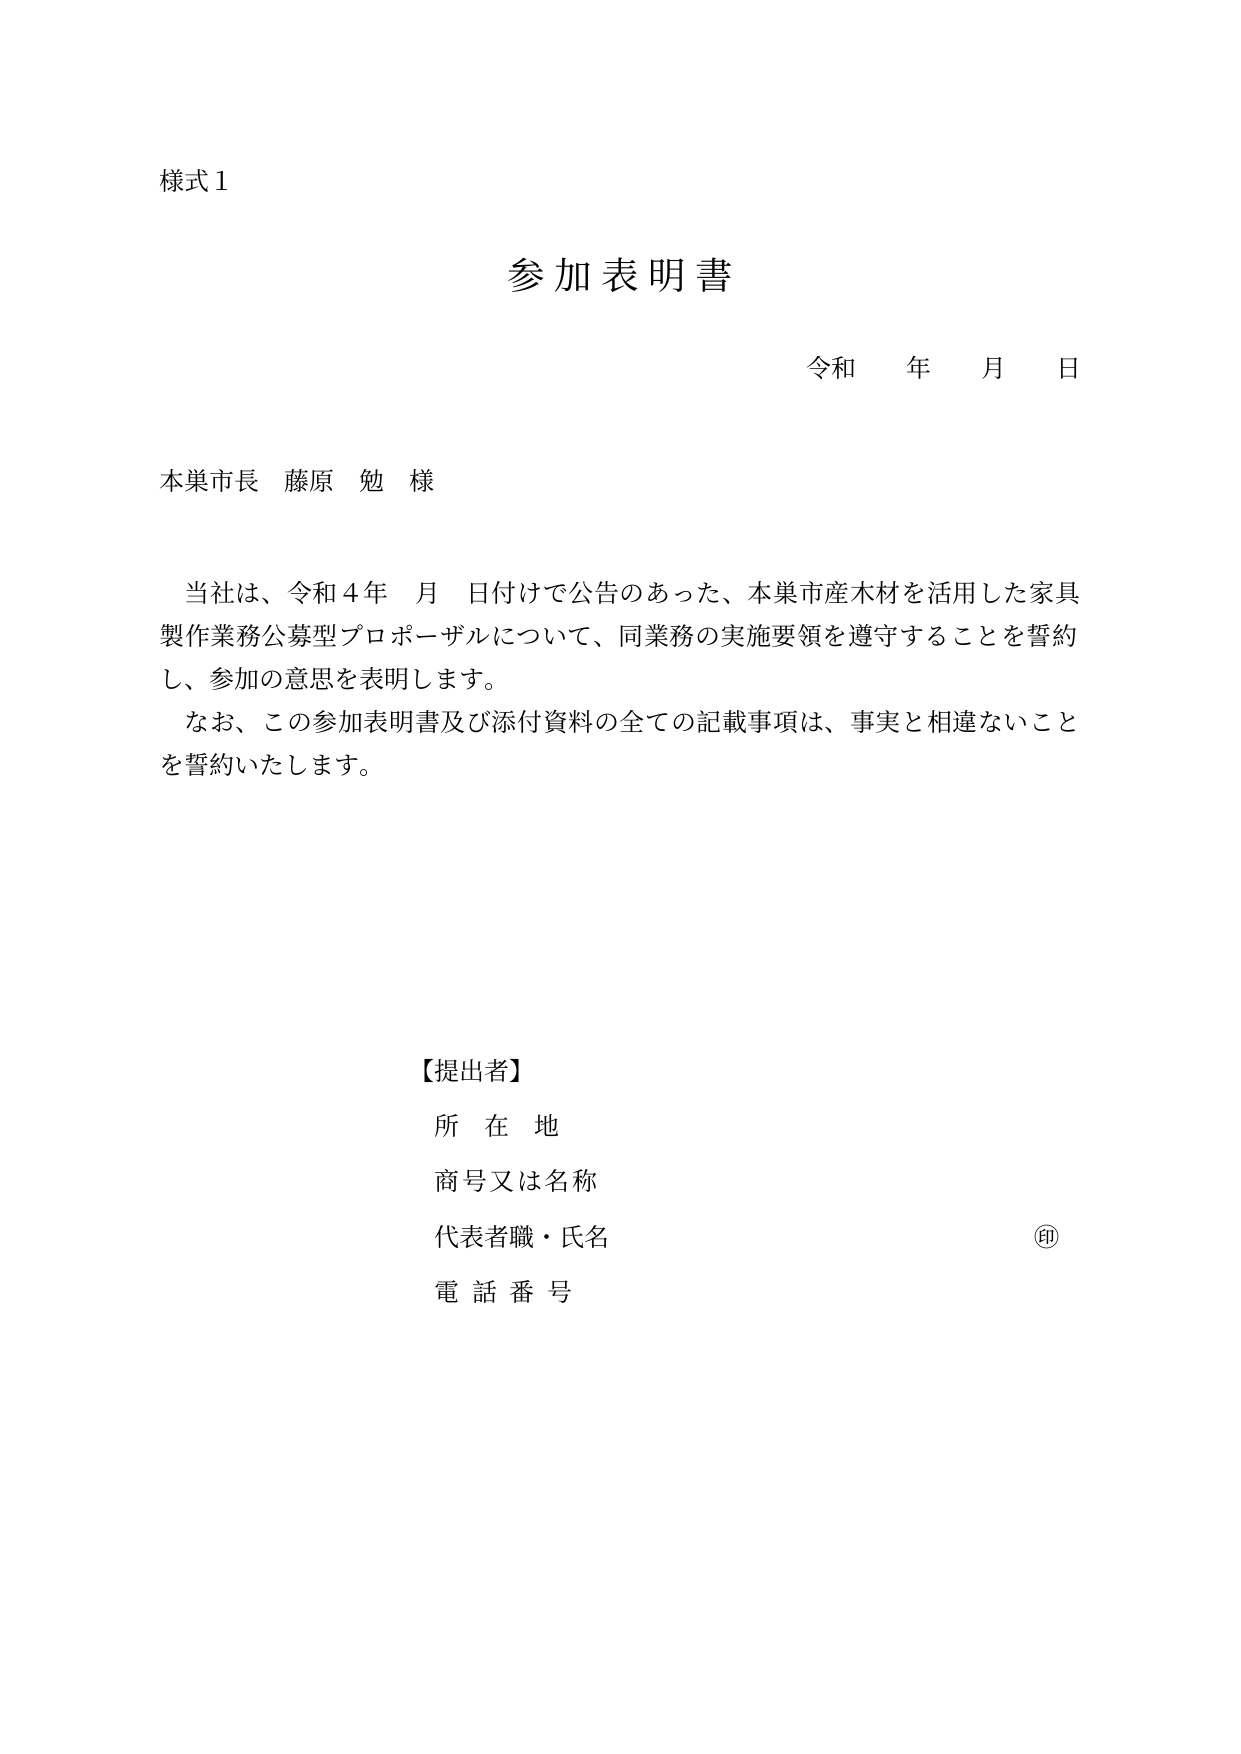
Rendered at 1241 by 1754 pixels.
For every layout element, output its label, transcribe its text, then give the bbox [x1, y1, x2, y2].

text なお、この参加表明書及び添付資料の全ての記載事項は、事実と相違ないことを誓約いたします。 [159, 702, 1081, 783]
text 本巣市長 藤原 勉 様 [159, 461, 1081, 498]
text 電話番号 [434, 1272, 1081, 1310]
text 様式１ [159, 161, 1081, 198]
text 令和 年 月 日 [159, 348, 1081, 386]
text 【提出者】 [409, 1051, 1081, 1088]
text 参 加 表 明 書 [159, 236, 1081, 311]
text 代表者職・氏名 ㊞ [434, 1217, 1081, 1254]
text 商号又は名称 [434, 1161, 1081, 1199]
text 当社は、令和４年 月 日付けで公告のあった、本巣市産木材を活用した家具製作業務公募型プロポーザルについて、同業務の実施要領を遵守することを誓約し、参加の意思を表明します。 [159, 573, 1081, 697]
text 所在地 [434, 1106, 1081, 1143]
